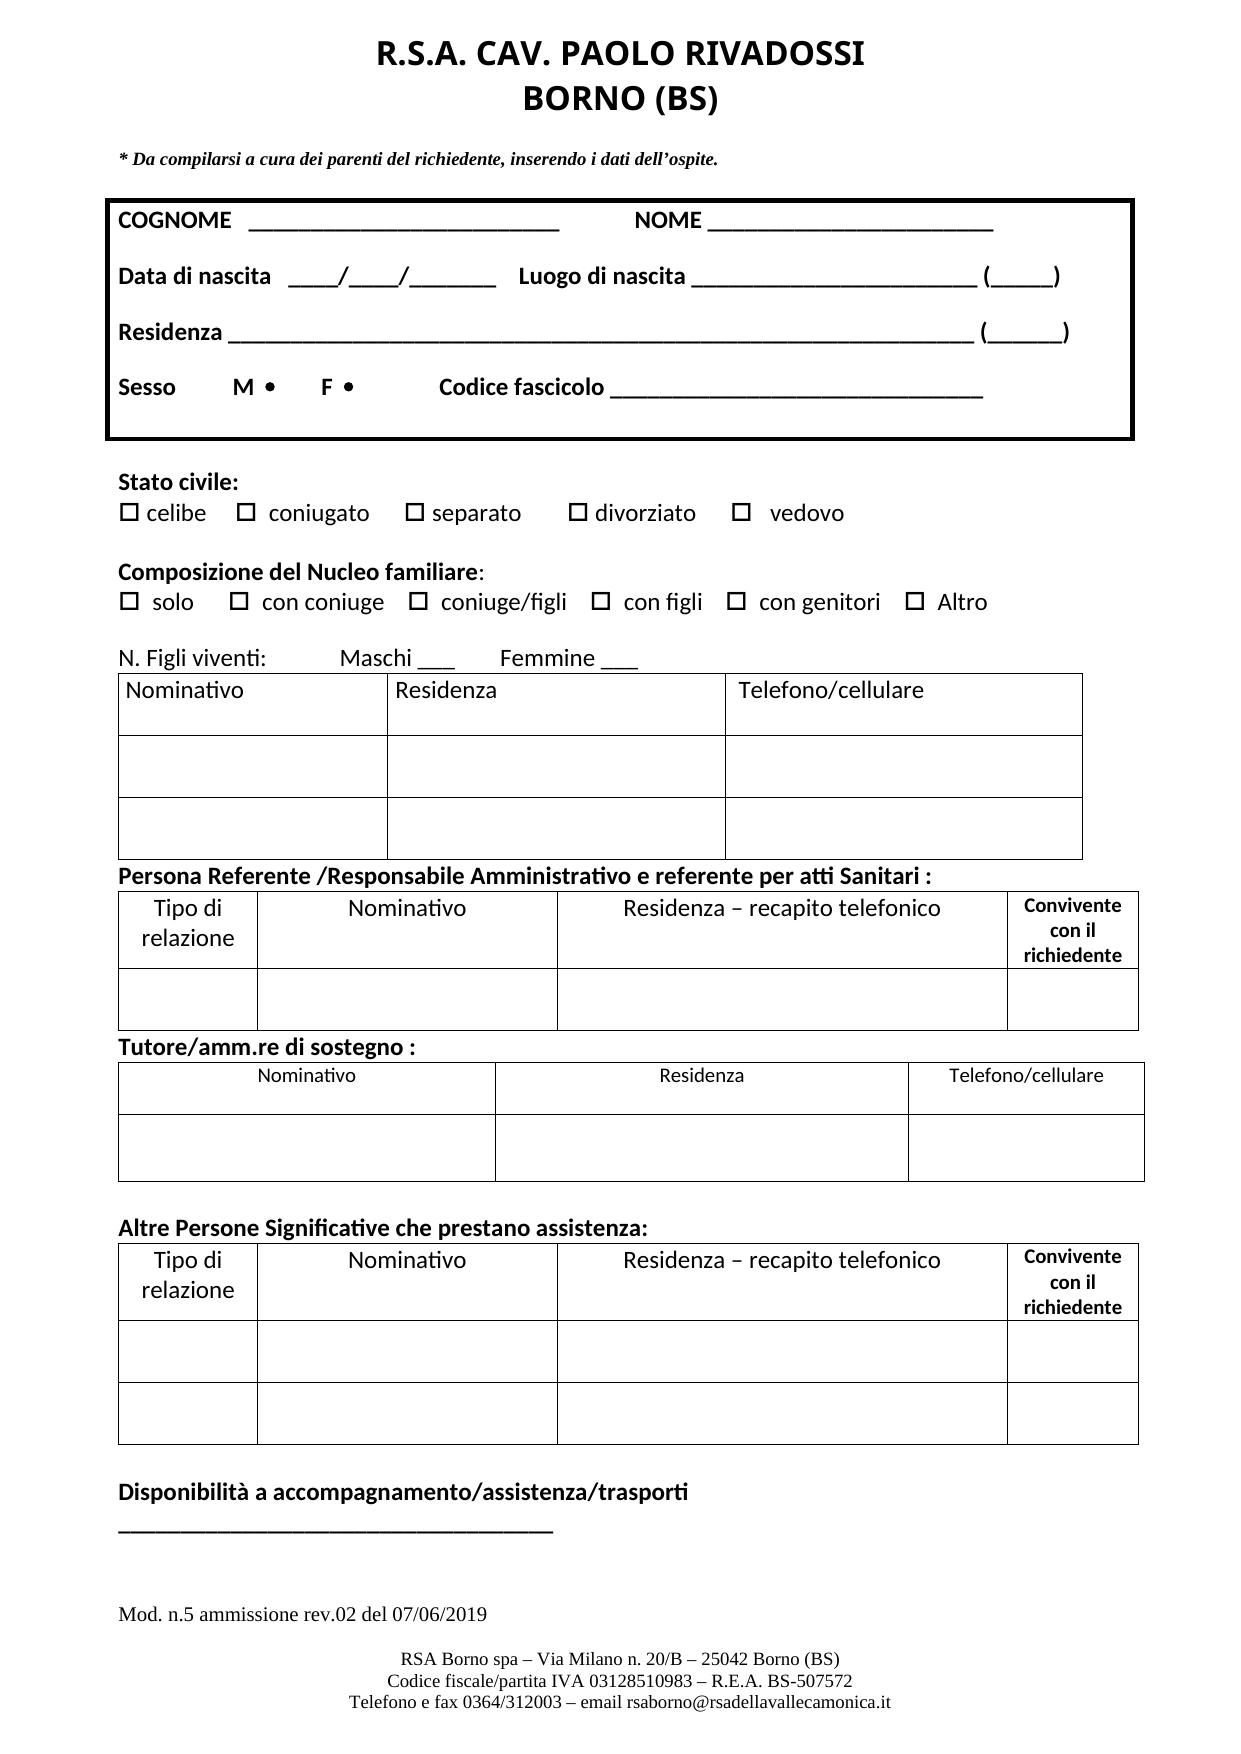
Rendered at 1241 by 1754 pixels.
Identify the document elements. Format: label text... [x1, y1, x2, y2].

text Composizione del Nucleo familiare: [118, 556, 1122, 586]
subtitle COGNOME _________________________ NOME _______________________ [110, 203, 1130, 235]
table_cell [119, 1321, 257, 1382]
text Disponibilità a accompagnamento/assistenza/trasporti ___________________________________ [118, 1476, 1122, 1537]
table_cell [558, 1321, 1007, 1382]
table_header Residenza [388, 674, 725, 735]
text solo con coniuge coniuge/figli con figli con genitori Altro [118, 586, 1122, 617]
table_cell [1008, 969, 1138, 1030]
table_cell [1008, 1383, 1138, 1444]
table_cell [726, 798, 1082, 859]
text Altre Persone Significative che prestano assistenza: [118, 1212, 1122, 1243]
table_header Nominativo [119, 674, 387, 735]
table_header Nominativo [258, 892, 557, 968]
table_cell [1008, 1321, 1138, 1382]
subtitle * Da compilarsi a cura dei parenti del richiedente, inserendo i dati dell’ospite. [118, 148, 1122, 169]
table_header Telefono/cellulare [909, 1063, 1144, 1113]
table_header Convivente con il richiedente [1008, 892, 1138, 968]
table_cell [388, 736, 725, 797]
table_cell [119, 969, 257, 1030]
table_cell [119, 1383, 257, 1444]
table_cell [258, 1383, 557, 1444]
table_cell [388, 798, 725, 859]
text Residenza ____________________________________________________________ (______) [110, 309, 1130, 346]
text Sesso M F Codice fascicolo ______________________________ [110, 364, 1130, 402]
table_cell [258, 1321, 557, 1382]
table_header Tipo di relazione [119, 1244, 257, 1320]
table_cell [119, 798, 387, 859]
text celibe coniugato separato divorziato vedovo [118, 497, 1122, 527]
table_header Convivente con il richiedente [1008, 1244, 1138, 1320]
table_cell [258, 969, 557, 1030]
text Tutore/amm.re di sostegno : [118, 1031, 1122, 1062]
table_cell [726, 736, 1082, 797]
table_header Telefono/cellulare [726, 674, 1082, 735]
text Stato civile: [118, 466, 1122, 497]
table_cell [558, 969, 1007, 1030]
table_cell [119, 1115, 495, 1181]
table_header Residenza – recapito telefonico [558, 1244, 1007, 1320]
table_header Residenza – recapito telefonico [558, 892, 1007, 968]
table_cell [909, 1115, 1144, 1181]
table_cell [558, 1383, 1007, 1444]
table_header Residenza [496, 1063, 908, 1113]
text Data di nascita ____/____/_______ Luogo di nascita _______________________ (_____) [110, 253, 1130, 291]
table_header Nominativo [119, 1063, 495, 1113]
table_header Nominativo [258, 1244, 557, 1320]
table_cell [119, 736, 387, 797]
table_cell [496, 1115, 908, 1181]
table_header Tipo di relazione [119, 892, 257, 968]
text Persona Referente /Responsabile Amministrativo e referente per atti Sanitari : [118, 860, 1122, 891]
